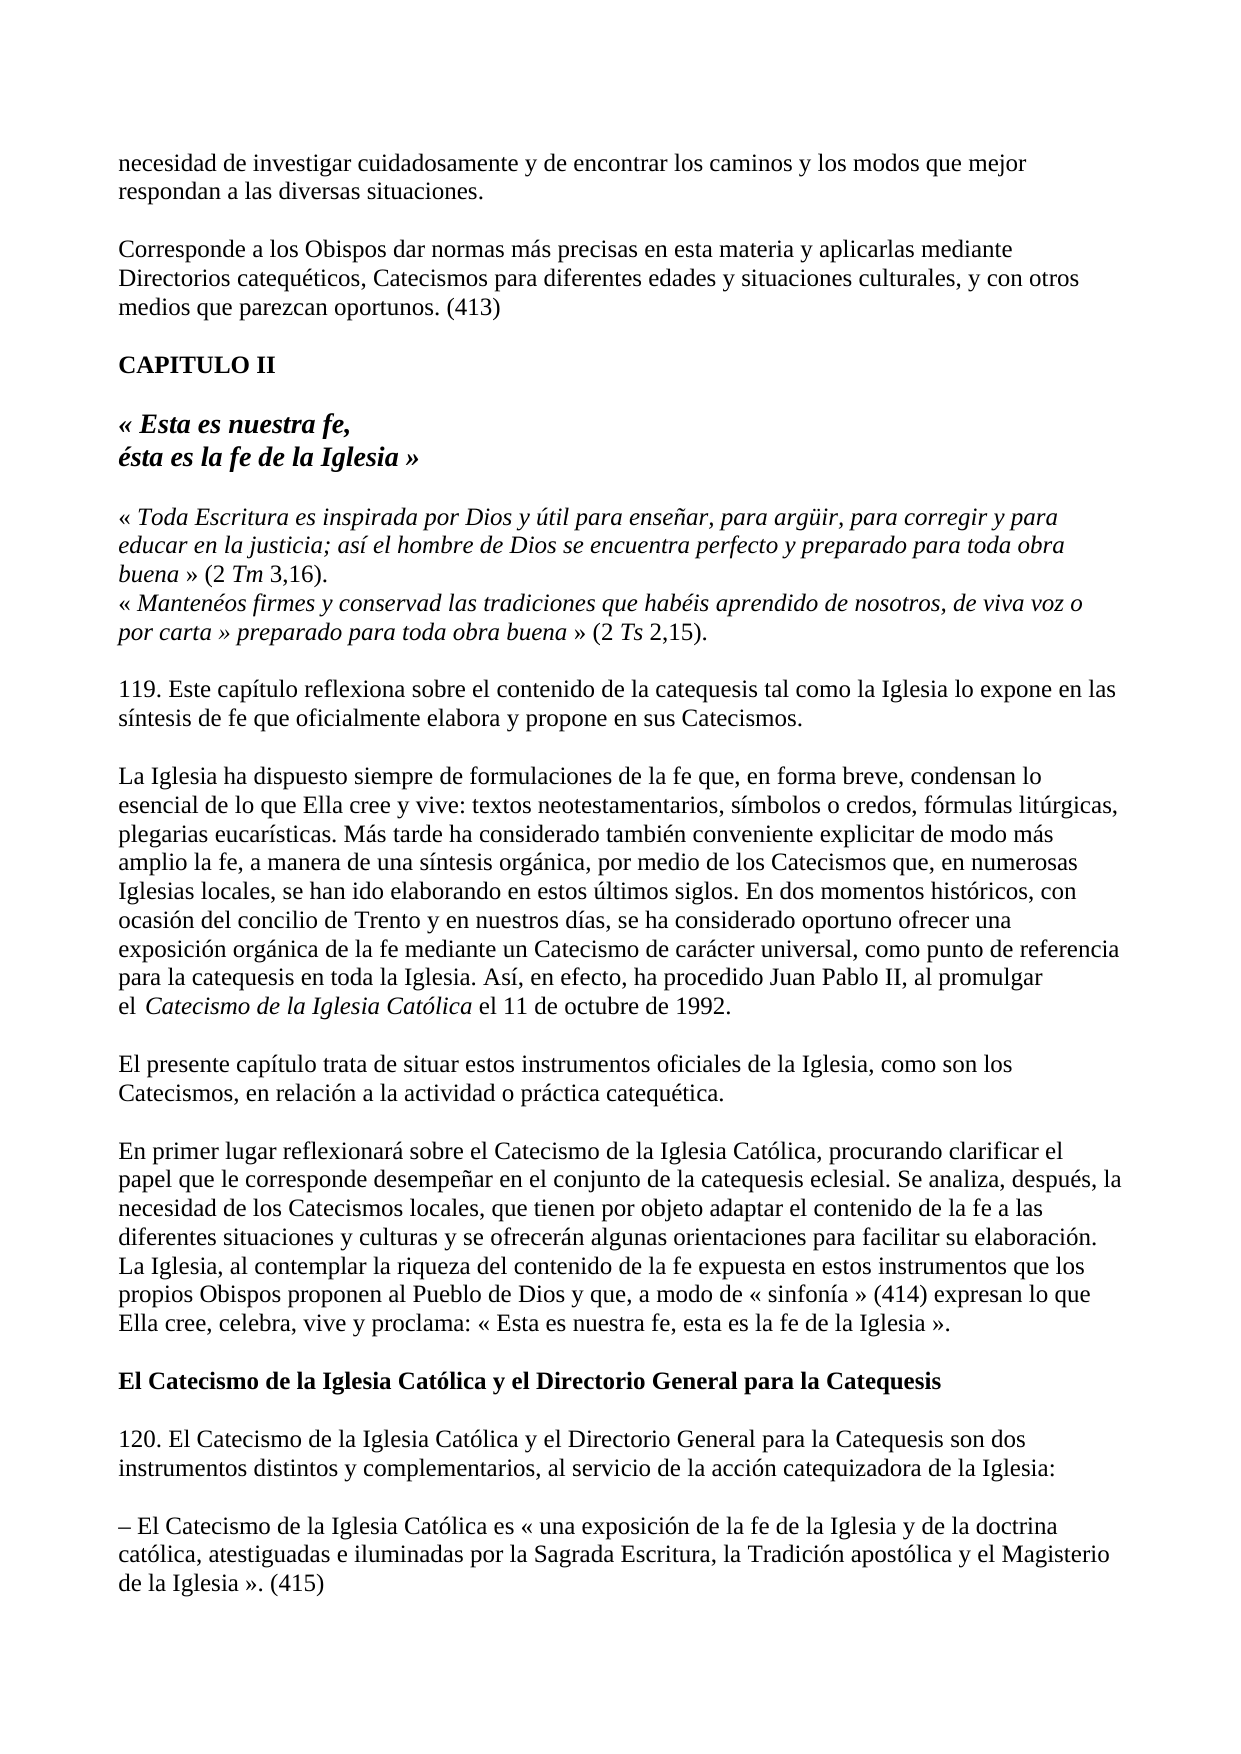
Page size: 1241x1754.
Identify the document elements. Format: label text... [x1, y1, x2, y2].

text La Iglesia ha dispuesto siempre de formulaciones de la fe que, en forma breve, condensan lo esencial de lo que Ella cree y vive: textos neotestamentarios, símbolos o credos, fórmulas litúrgicas, plegarias eucarísticas. Más tarde ha considerado también conveniente explicitar de modo más amplio la fe, a manera de una síntesis orgánica, por medio de los Catecismos que, en numerosas Iglesias locales, se han ido elaborando en estos últimos siglos. En dos momentos históricos, con ocasión del concilio de Trento y en nuestros días, se ha considerado oportuno ofrecer una exposición orgánica de la fe mediante un Catecismo de carácter universal, como punto de referencia para la catequesis en toda la Iglesia. Así, en efecto, ha procedido Juan Pablo II, al promulgar el Catecismo de la Iglesia Católica el 11 de octubre de 1992. [118, 761, 1122, 1020]
text El Catecismo de la Iglesia Católica y el Directorio General para la Catequesis [118, 1366, 1122, 1395]
text – El Catecismo de la Iglesia Católica es « una exposición de la fe de la Iglesia y de la doctrina católica, atestiguadas e iluminadas por la Sagrada Escritura, la Tradición apostólica y el Magisterio de la Iglesia ». (415) [118, 1511, 1122, 1597]
text « Toda Escritura es inspirada por Dios y útil para enseñar, para argüir, para corregir y para educar en la justicia; así el hombre de Dios se encuentra perfecto y preparado para toda obra buena » (2 Tm 3,16). « Mantenéos firmes y conservad las tradiciones que habéis aprendido de nosotros, de viva voz o por carta » preparado para toda obra buena » (2 Ts 2,15). [118, 502, 1122, 645]
text « Esta es nuestra fe, ésta es la fe de la Iglesia » [118, 408, 1122, 472]
text CAPITULO II [118, 350, 1122, 378]
text El presente capítulo trata de situar estos instrumentos oficiales de la Iglesia, como son los Catecismos, en relación a la actividad o práctica catequética. [118, 1049, 1122, 1107]
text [118, 148, 1122, 205]
text En primer lugar reflexionará sobre el Catecismo de la Iglesia Católica, procurando clarificar el papel que le corresponde desempeñar en el conjunto de la catequesis eclesial. Se analiza, después, la necesidad de los Catecismos locales, que tienen por objeto adaptar el contenido de la fe a las diferentes situaciones y culturas y se ofrecerán algunas orientaciones para facilitar su elaboración. La Iglesia, al contemplar la riqueza del contenido de la fe expuesta en estos instrumentos que los propios Obispos proponen al Pueblo de Dios y que, a modo de « sinfonía » (414) expresan lo que Ella cree, celebra, vive y proclama: « Esta es nuestra fe, esta es la fe de la Iglesia ». [118, 1136, 1122, 1337]
text 119. Este capítulo reflexiona sobre el contenido de la catequesis tal como la Iglesia lo expone en las síntesis de fe que oficialmente elabora y propone en sus Catecismos. [118, 674, 1122, 732]
text 120. El Catecismo de la Iglesia Católica y el Directorio General para la Catequesis son dos instrumentos distintos y complementarios, al servicio de la acción catequizadora de la Iglesia: [118, 1424, 1122, 1482]
text Corresponde a los Obispos dar normas más precisas en esta materia y aplicarlas mediante Directorios catequéticos, Catecismos para diferentes edades y situaciones culturales, y con otros medios que parezcan oportunos. (413) [118, 234, 1122, 321]
